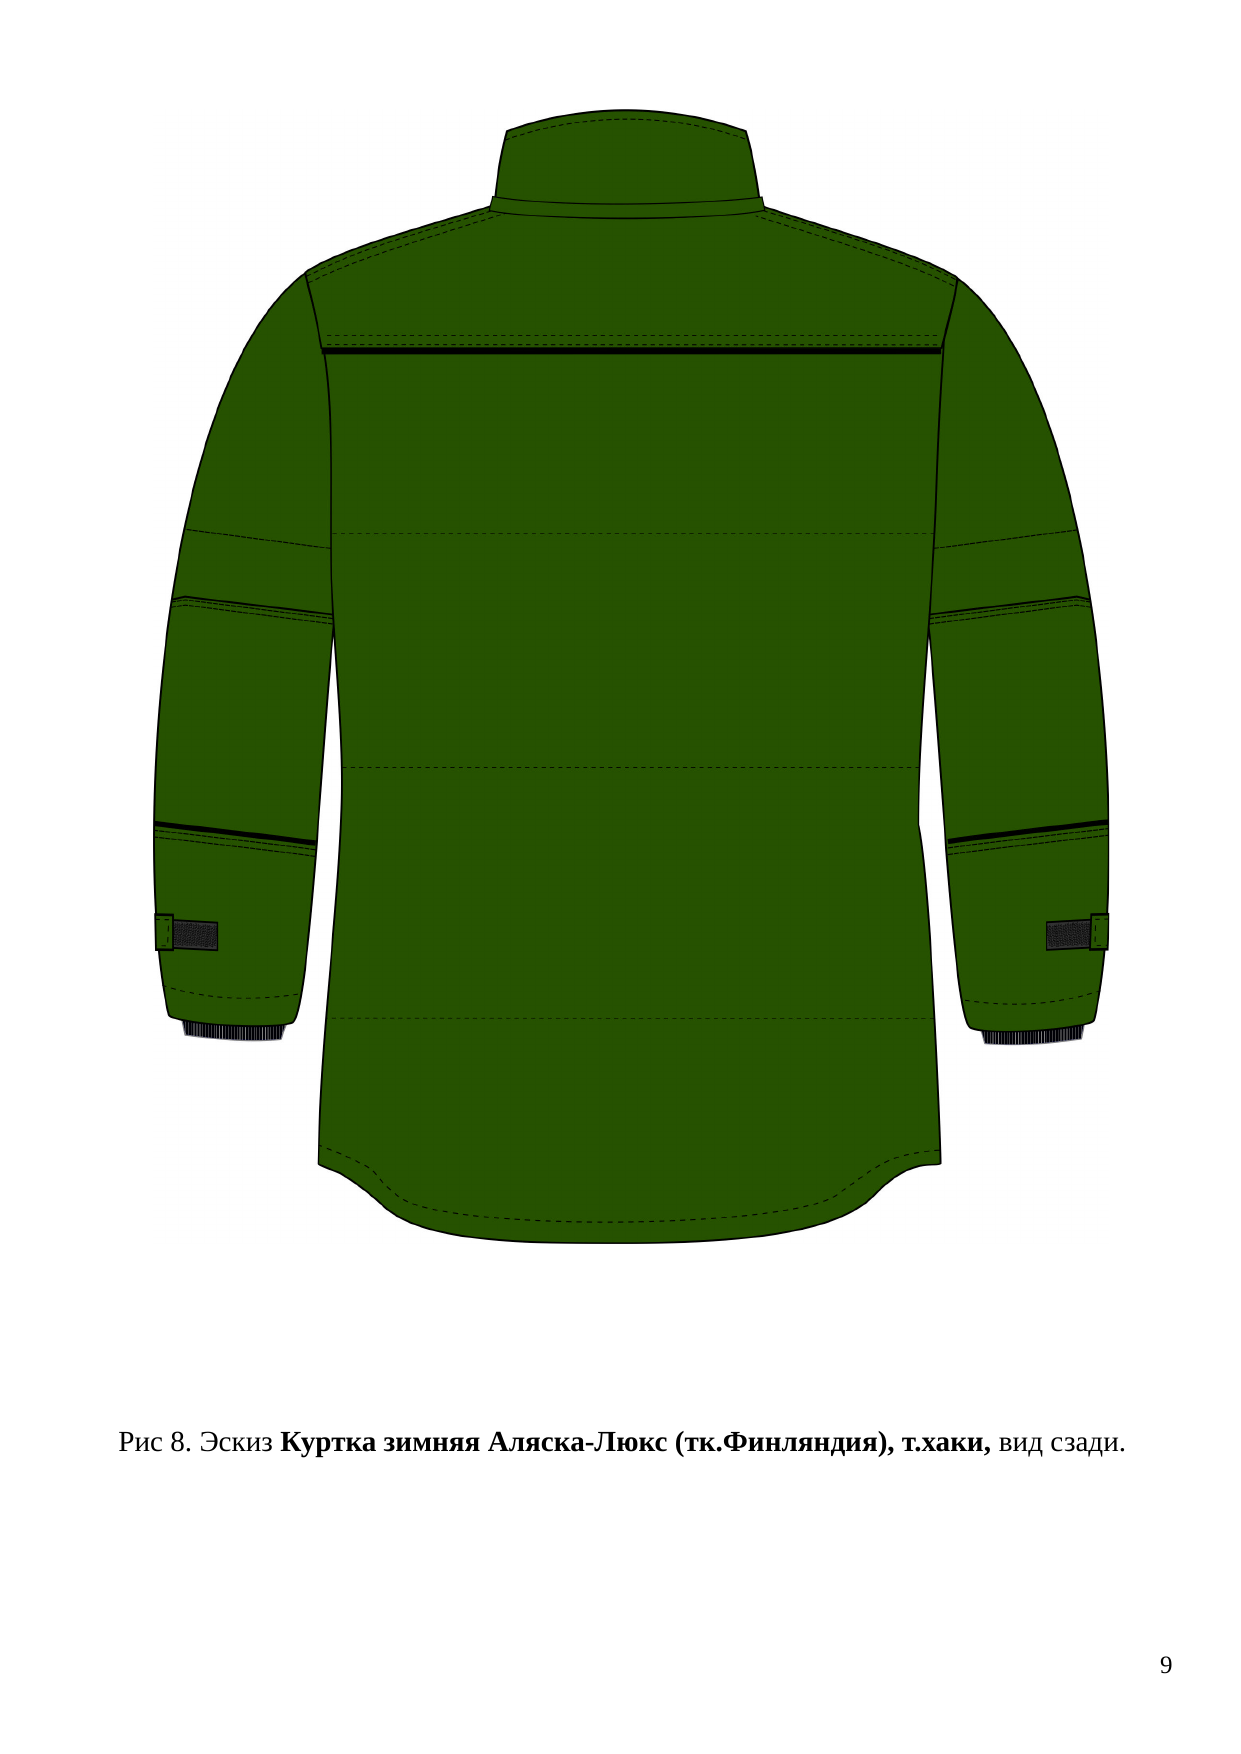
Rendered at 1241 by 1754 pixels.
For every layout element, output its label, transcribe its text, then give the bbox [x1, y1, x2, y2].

picture [153, 109, 1110, 1244]
text Рис 8. Эскиз Куртка зимняя Аляска-Люкс (тк.Финляндия), т.хаки, вид сзади. [118, 1424, 1181, 1458]
